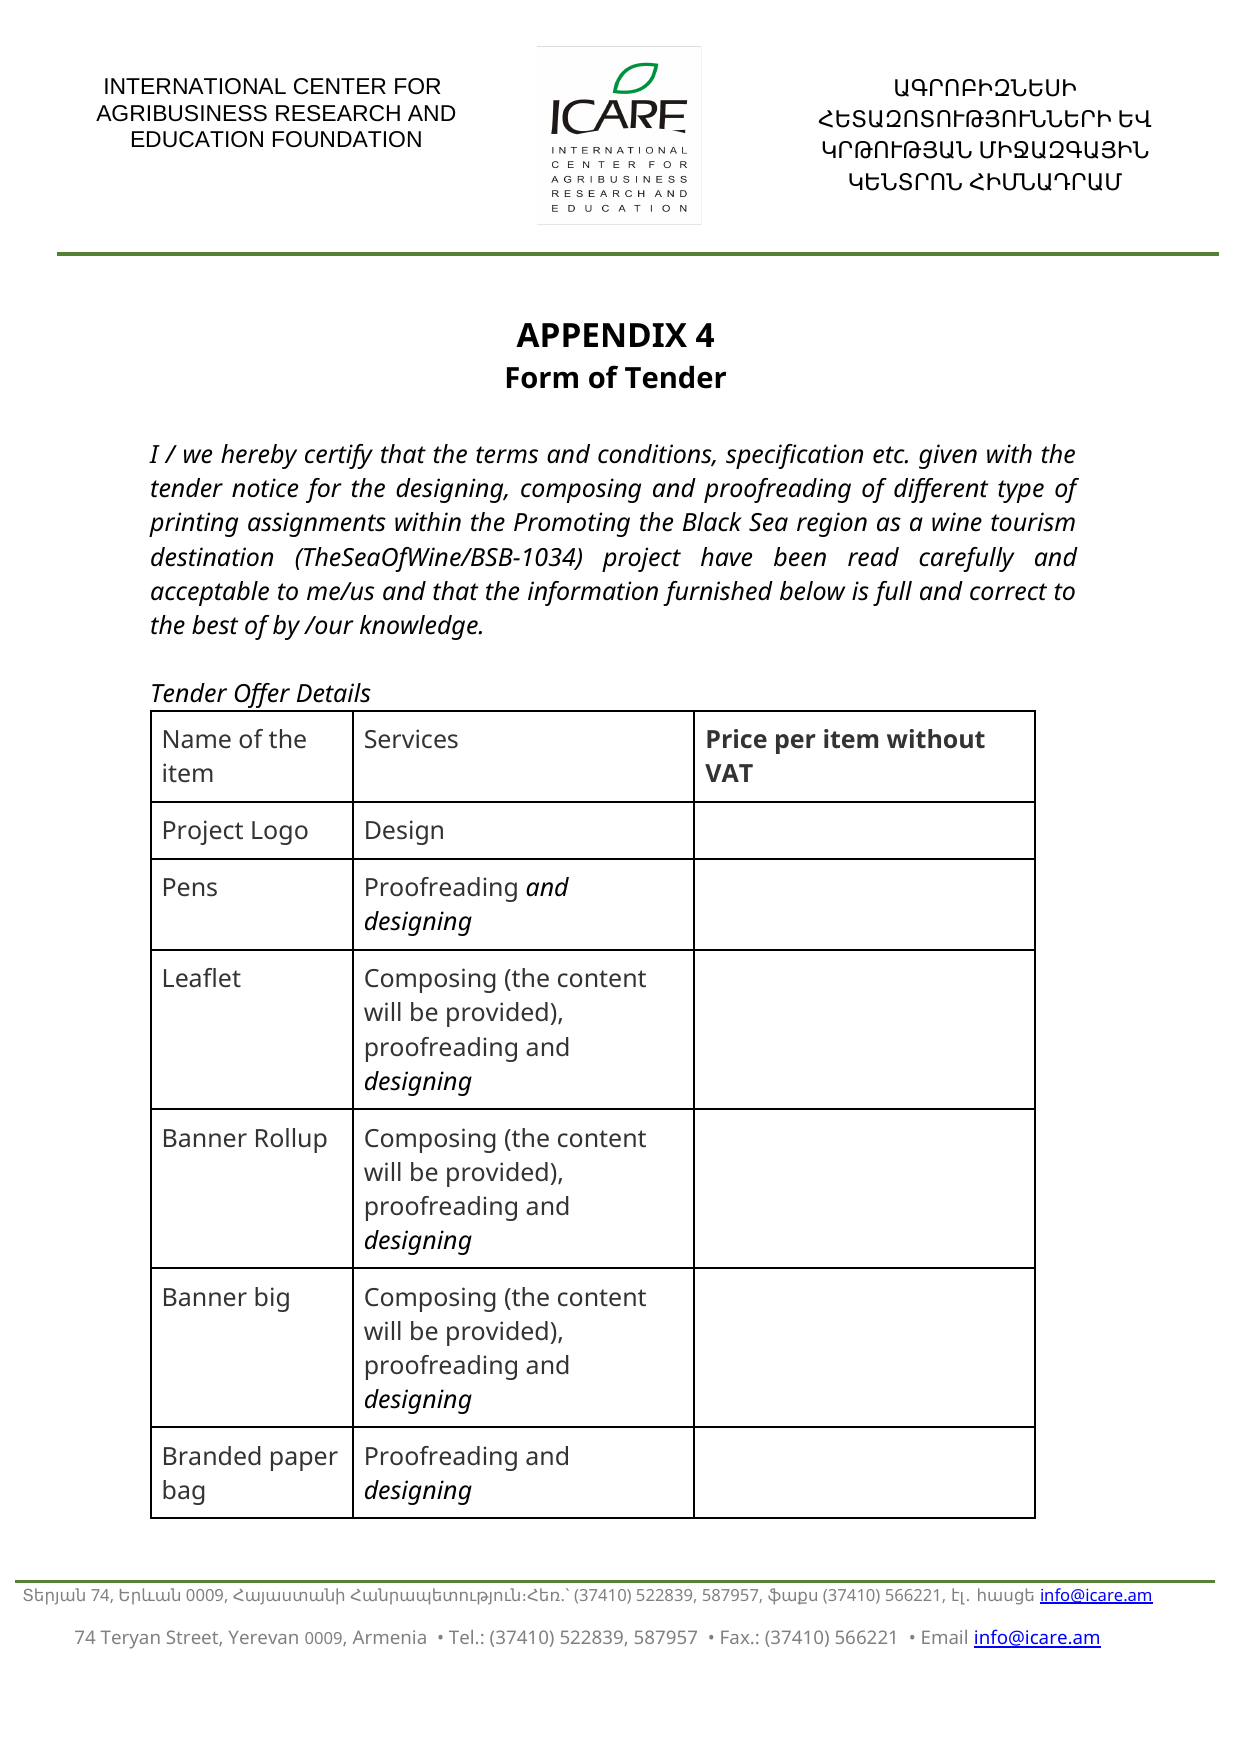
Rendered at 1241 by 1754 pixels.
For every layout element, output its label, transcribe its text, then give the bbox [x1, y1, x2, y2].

picture [537, 46, 702, 225]
table_cell Pens [152, 860, 352, 948]
table_cell [695, 1269, 1034, 1426]
table_cell [695, 860, 1034, 948]
text APPENDIX 4 [150, 312, 1081, 358]
table_cell Proofreading and designing [354, 1428, 693, 1517]
table_header Services [354, 712, 693, 801]
table_cell Leaflet [152, 951, 352, 1108]
table_cell Branded paper bag [152, 1428, 352, 1517]
table_cell Design [354, 803, 693, 857]
table_cell Banner Rollup [152, 1110, 352, 1267]
table_header Price per item without VAT [695, 712, 1034, 801]
table_cell [695, 1428, 1034, 1517]
table_header Name of the item [152, 712, 352, 801]
text Tender Offer Details [150, 675, 1081, 709]
table_cell Composing (the content will be provided), proofreading and designing [354, 951, 693, 1108]
table_cell Composing (the content will be provided), proofreading and designing [354, 1269, 693, 1426]
table_cell Proofreading and designing [354, 860, 693, 948]
table_cell [695, 803, 1034, 857]
table_cell Banner big [152, 1269, 352, 1426]
table_cell [695, 1110, 1034, 1267]
table_cell Composing (the content will be provided), proofreading and designing [354, 1110, 693, 1267]
text Form of Tender [150, 358, 1081, 397]
table_cell Project Logo [152, 803, 352, 857]
text I / we hereby certify that the terms and conditions, specification etc. given with the tender notice for the designing, composing and proofreading of different type of printing assignments within the Promoting the Black Sea region as a wine tourism destination (TheSeaOfWine/BSB-1034) project have been read carefully and acceptable to me/us and that the information furnished below is full and correct to the best of by /our knowledge. [150, 437, 1081, 641]
table_cell [695, 951, 1034, 1108]
